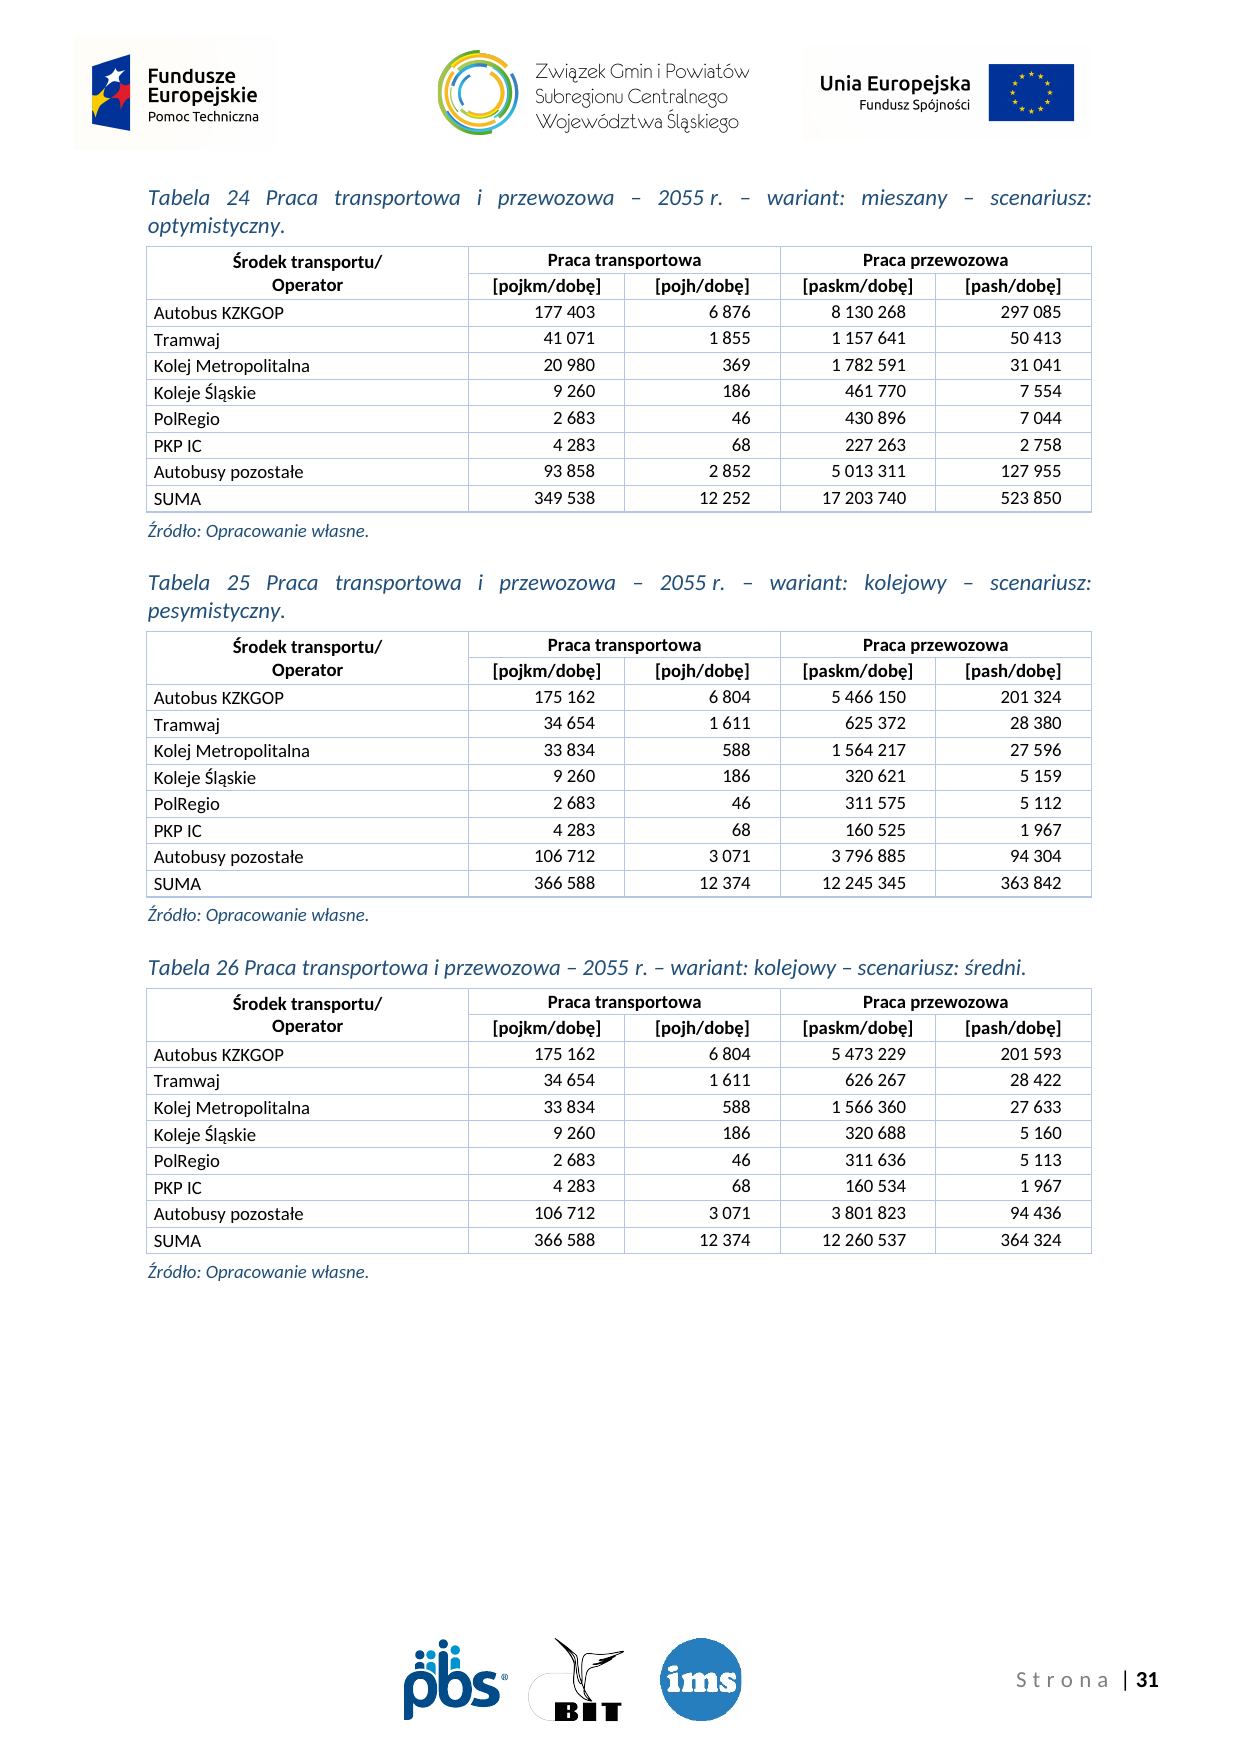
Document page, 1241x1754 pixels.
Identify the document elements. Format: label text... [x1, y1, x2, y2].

table_cell Autobus KZKGOP [147, 300, 468, 326]
table_cell 1 157 641 [781, 327, 935, 352]
table_cell 201 593 [936, 1042, 1091, 1067]
table_cell 366 588 [469, 871, 624, 896]
table_cell [pojh/dobę] [625, 658, 780, 684]
table_cell 175 162 [469, 685, 624, 710]
table_cell 1 967 [936, 1175, 1091, 1200]
table_cell 8 130 268 [781, 300, 935, 326]
table_cell 6 876 [625, 300, 780, 326]
table_cell 5 160 [936, 1121, 1091, 1147]
table_cell 2 683 [469, 1148, 624, 1173]
table_cell Autobusy pozostałe [147, 1201, 468, 1227]
table_cell 7 554 [936, 380, 1091, 405]
table_header Środek transportu/ Operator [147, 632, 468, 684]
table_cell 31 041 [936, 353, 1091, 379]
table_cell 46 [625, 1148, 780, 1173]
table_cell 186 [625, 380, 780, 405]
table_cell PolRegio [147, 791, 468, 817]
table_cell 3 071 [625, 1201, 780, 1227]
table_header Praca przewozowa [781, 632, 1091, 657]
table_cell 588 [625, 1095, 780, 1120]
table_cell 588 [625, 738, 780, 763]
table_cell 177 403 [469, 300, 624, 326]
table_cell 4 283 [469, 1175, 624, 1200]
table_cell 33 834 [469, 738, 624, 763]
table_cell 625 372 [781, 711, 935, 737]
table_cell 6 804 [625, 685, 780, 710]
table_cell 34 654 [469, 711, 624, 737]
table_header Praca przewozowa [781, 247, 1091, 272]
table_cell 523 850 [936, 486, 1091, 511]
table_cell 106 712 [469, 844, 624, 870]
text Tabela 25 Praca transportowa i przewozowa – 2055 r. – wariant: kolejowy – scenariusz: pesymistyczny. [148, 568, 1093, 624]
table_header Praca transportowa [469, 989, 780, 1014]
picture [73, 35, 277, 150]
table_cell SUMA [147, 486, 468, 511]
table_cell 28 380 [936, 711, 1091, 737]
table_cell PKP IC [147, 818, 468, 843]
table_cell Kolej Metropolitalna [147, 353, 468, 379]
table_cell 68 [625, 433, 780, 458]
table_cell 201 324 [936, 685, 1091, 710]
table_cell [pash/dobę] [936, 658, 1091, 684]
table_cell 1 611 [625, 711, 780, 737]
table_cell Autobusy pozostałe [147, 844, 468, 870]
table_cell [paskm/dobę] [781, 658, 935, 684]
table_header Środek transportu/ Operator [147, 247, 468, 299]
table_cell Tramwaj [147, 327, 468, 352]
table_cell 5 113 [936, 1148, 1091, 1173]
table_cell [pojkm/dobę] [469, 274, 624, 299]
table_cell Koleje Śląskie [147, 765, 468, 790]
picture [660, 1638, 742, 1721]
table_cell 12 252 [625, 486, 780, 511]
table_cell 94 436 [936, 1201, 1091, 1227]
table_cell Autobus KZKGOP [147, 685, 468, 710]
table_cell 9 260 [469, 380, 624, 405]
table_cell 3 071 [625, 844, 780, 870]
picture [522, 1634, 630, 1726]
table_header Praca transportowa [469, 247, 780, 272]
table_cell Kolej Metropolitalna [147, 738, 468, 763]
table_cell 369 [625, 353, 780, 379]
table_cell 5 473 229 [781, 1042, 935, 1067]
table_cell Autobus KZKGOP [147, 1042, 468, 1067]
table_cell 175 162 [469, 1042, 624, 1067]
table_cell 50 413 [936, 327, 1091, 352]
table_cell 4 283 [469, 433, 624, 458]
table_cell [paskm/dobę] [781, 1015, 935, 1041]
table_cell 27 596 [936, 738, 1091, 763]
table_cell 20 980 [469, 353, 624, 379]
table_cell 311 636 [781, 1148, 935, 1173]
table_cell [pojkm/dobę] [469, 658, 624, 684]
table_cell 9 260 [469, 1121, 624, 1147]
table_cell PKP IC [147, 1175, 468, 1200]
table_cell 227 263 [781, 433, 935, 458]
table_cell 46 [625, 406, 780, 432]
table_cell 366 588 [469, 1228, 624, 1253]
table_cell 2 683 [469, 406, 624, 432]
table_cell 12 374 [625, 1228, 780, 1253]
text Tabela 24 Praca transportowa i przewozowa – 2055 r. – wariant: mieszany – scenariusz: optymistyczny. [148, 183, 1093, 239]
table_cell 27 633 [936, 1095, 1091, 1120]
table_cell 3 796 885 [781, 844, 935, 870]
table_cell 4 283 [469, 818, 624, 843]
table_cell [pojkm/dobę] [469, 1015, 624, 1041]
table_cell 186 [625, 1121, 780, 1147]
table_cell [pojh/dobę] [625, 1015, 780, 1041]
table_cell 3 801 823 [781, 1201, 935, 1227]
table_cell 106 712 [469, 1201, 624, 1227]
table_cell Tramwaj [147, 1068, 468, 1094]
table_cell 461 770 [781, 380, 935, 405]
table_cell 430 896 [781, 406, 935, 432]
table_cell PolRegio [147, 406, 468, 432]
table_cell 186 [625, 765, 780, 790]
table_cell SUMA [147, 871, 468, 896]
table_cell 5 013 311 [781, 459, 935, 485]
table_cell 33 834 [469, 1095, 624, 1120]
table_cell Tramwaj [147, 711, 468, 737]
table_cell 2 683 [469, 791, 624, 817]
table_cell 46 [625, 791, 780, 817]
table_cell 311 575 [781, 791, 935, 817]
table_cell 320 621 [781, 765, 935, 790]
table_cell 363 842 [936, 871, 1091, 896]
table_cell 68 [625, 818, 780, 843]
table_header Praca przewozowa [781, 989, 1091, 1014]
text Tabela 26 Praca transportowa i przewozowa – 2055 r. – wariant: kolejowy – scenariusz: średni. [148, 953, 1093, 981]
table_cell 5 112 [936, 791, 1091, 817]
table_cell 160 525 [781, 818, 935, 843]
table_cell 7 044 [936, 406, 1091, 432]
table_cell 5 159 [936, 765, 1091, 790]
table_cell 349 538 [469, 486, 624, 511]
table_cell 320 688 [781, 1121, 935, 1147]
table_cell 364 324 [936, 1228, 1091, 1253]
text Źródło: Opracowanie własne. [148, 519, 1093, 542]
table_cell 1 564 217 [781, 738, 935, 763]
text Źródło: Opracowanie własne. [148, 1261, 1093, 1283]
table_cell Kolej Metropolitalna [147, 1095, 468, 1120]
picture [437, 50, 750, 135]
table_cell 297 085 [936, 300, 1091, 326]
table_cell 94 304 [936, 844, 1091, 870]
table_cell 2 758 [936, 433, 1091, 458]
table_cell 2 852 [625, 459, 780, 485]
table_cell [paskm/dobę] [781, 274, 935, 299]
table_cell 93 858 [469, 459, 624, 485]
table_cell 1 566 360 [781, 1095, 935, 1120]
table_cell [pash/dobę] [936, 274, 1091, 299]
table_cell 9 260 [469, 765, 624, 790]
table_cell [pash/dobę] [936, 1015, 1091, 1041]
table_cell 127 955 [936, 459, 1091, 485]
table_cell 1 855 [625, 327, 780, 352]
picture [802, 45, 1093, 140]
table_cell PolRegio [147, 1148, 468, 1173]
table_cell Koleje Śląskie [147, 380, 468, 405]
table_cell 5 466 150 [781, 685, 935, 710]
table_cell 12 374 [625, 871, 780, 896]
table_cell 160 534 [781, 1175, 935, 1200]
table_cell Koleje Śląskie [147, 1121, 468, 1147]
table_header Środek transportu/ Operator [147, 989, 468, 1041]
table_cell 41 071 [469, 327, 624, 352]
table_cell SUMA [147, 1228, 468, 1253]
table_cell 12 260 537 [781, 1228, 935, 1253]
table_cell 68 [625, 1175, 780, 1200]
text Źródło: Opracowanie własne. [148, 904, 1093, 927]
table_cell 34 654 [469, 1068, 624, 1094]
table_cell [pojh/dobę] [625, 274, 780, 299]
table_cell 12 245 345 [781, 871, 935, 896]
table_cell 28 422 [936, 1068, 1091, 1094]
table_cell PKP IC [147, 433, 468, 458]
table_cell 1 967 [936, 818, 1091, 843]
table_header Praca transportowa [469, 632, 780, 657]
table_cell 17 203 740 [781, 486, 935, 511]
table_cell 626 267 [781, 1068, 935, 1094]
table_cell Autobusy pozostałe [147, 459, 468, 485]
table_cell 1 611 [625, 1068, 780, 1094]
table_cell 6 804 [625, 1042, 780, 1067]
table_cell 1 782 591 [781, 353, 935, 379]
